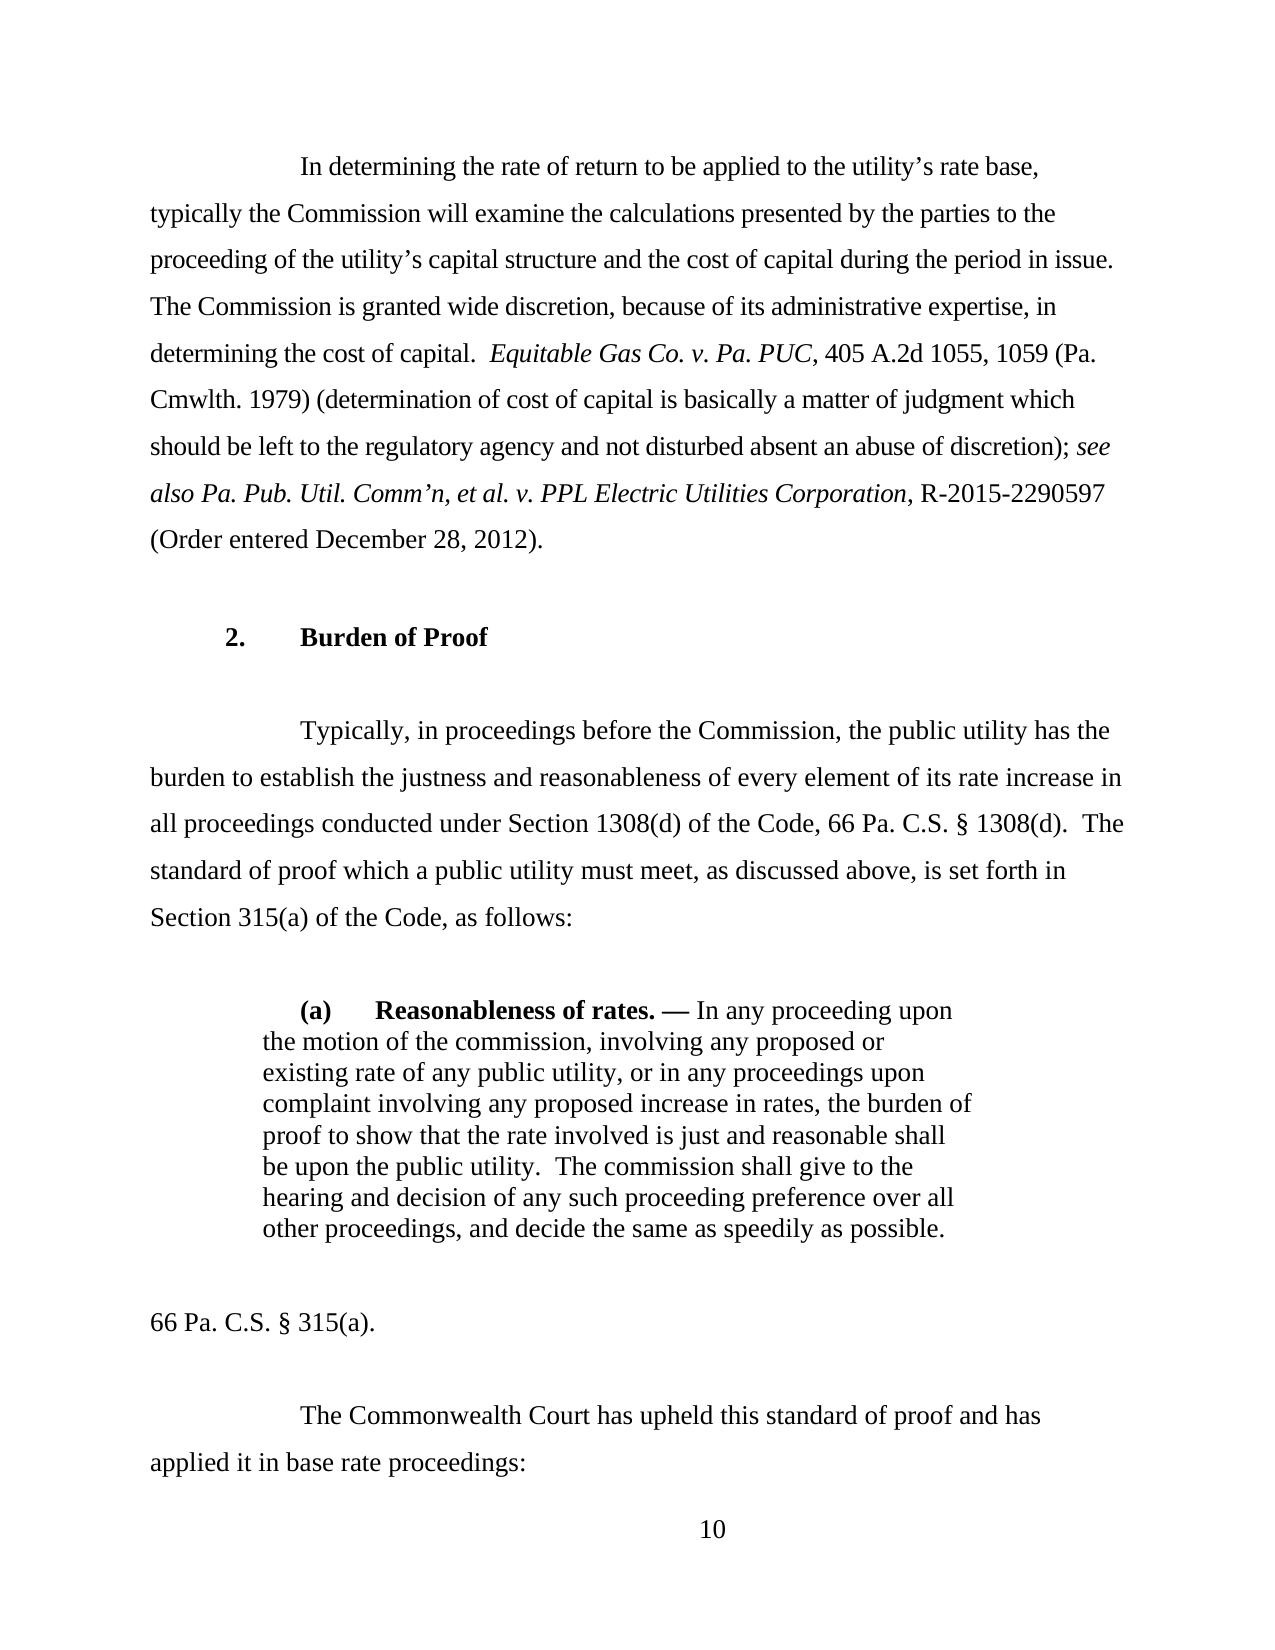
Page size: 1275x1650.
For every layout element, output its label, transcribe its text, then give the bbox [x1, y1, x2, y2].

text The Commonwealth Court has upheld this standard of proof and has applied it in base rate proceedings: [150, 1399, 1125, 1477]
subtitle 2. Burden of Proof [225, 621, 1125, 652]
list Reasonableness of rates. — In any proceeding upon the motion of the commission, involving any proposed or existing rate of any public utility, or in any proceedings upon complaint involving any proposed increase in rates, the burden of proof to show that the rate involved is just and reasonable shall be upon the public utility. The commission shall give to the hearing and decision of any such proceeding preference over all other proceedings, and decide the same as speedily as possible. [262, 994, 975, 1243]
text 66 Pa. C.S. § 315(a). [150, 1306, 1125, 1337]
text Typically, in proceedings before the Commission, the public utility has the burden to establish the justness and reasonableness of every element of its rate increase in all proceedings conducted under Section 1308(d) of the Code, 66 Pa. C.S. § 1308(d). The standard of proof which a public utility must meet, as discussed above, is set forth in Section 315(a) of the Code, as follows: [150, 714, 1125, 932]
text In determining the rate of return to be applied to the utility’s rate base, typically the Commission will examine the calculations presented by the parties to the proceeding of the utility’s capital structure and the cost of capital during the period in issue. The Commission is granted wide discretion, because of its administrative expertise, in determining the cost of capital. Equitable Gas Co. v. Pa. PUC, 405 A.2d 1055, 1059 (Pa. Cmwlth. 1979) (determination of cost of capital is basically a matter of judgment which should be left to the regulatory agency and not disturbed absent an abuse of discretion); see also Pa. Pub. Util. Comm’n, et al. v. PPL Electric Utilities Corporation, R-2015-2290597 (Order entered December 28, 2012). [150, 150, 1125, 554]
